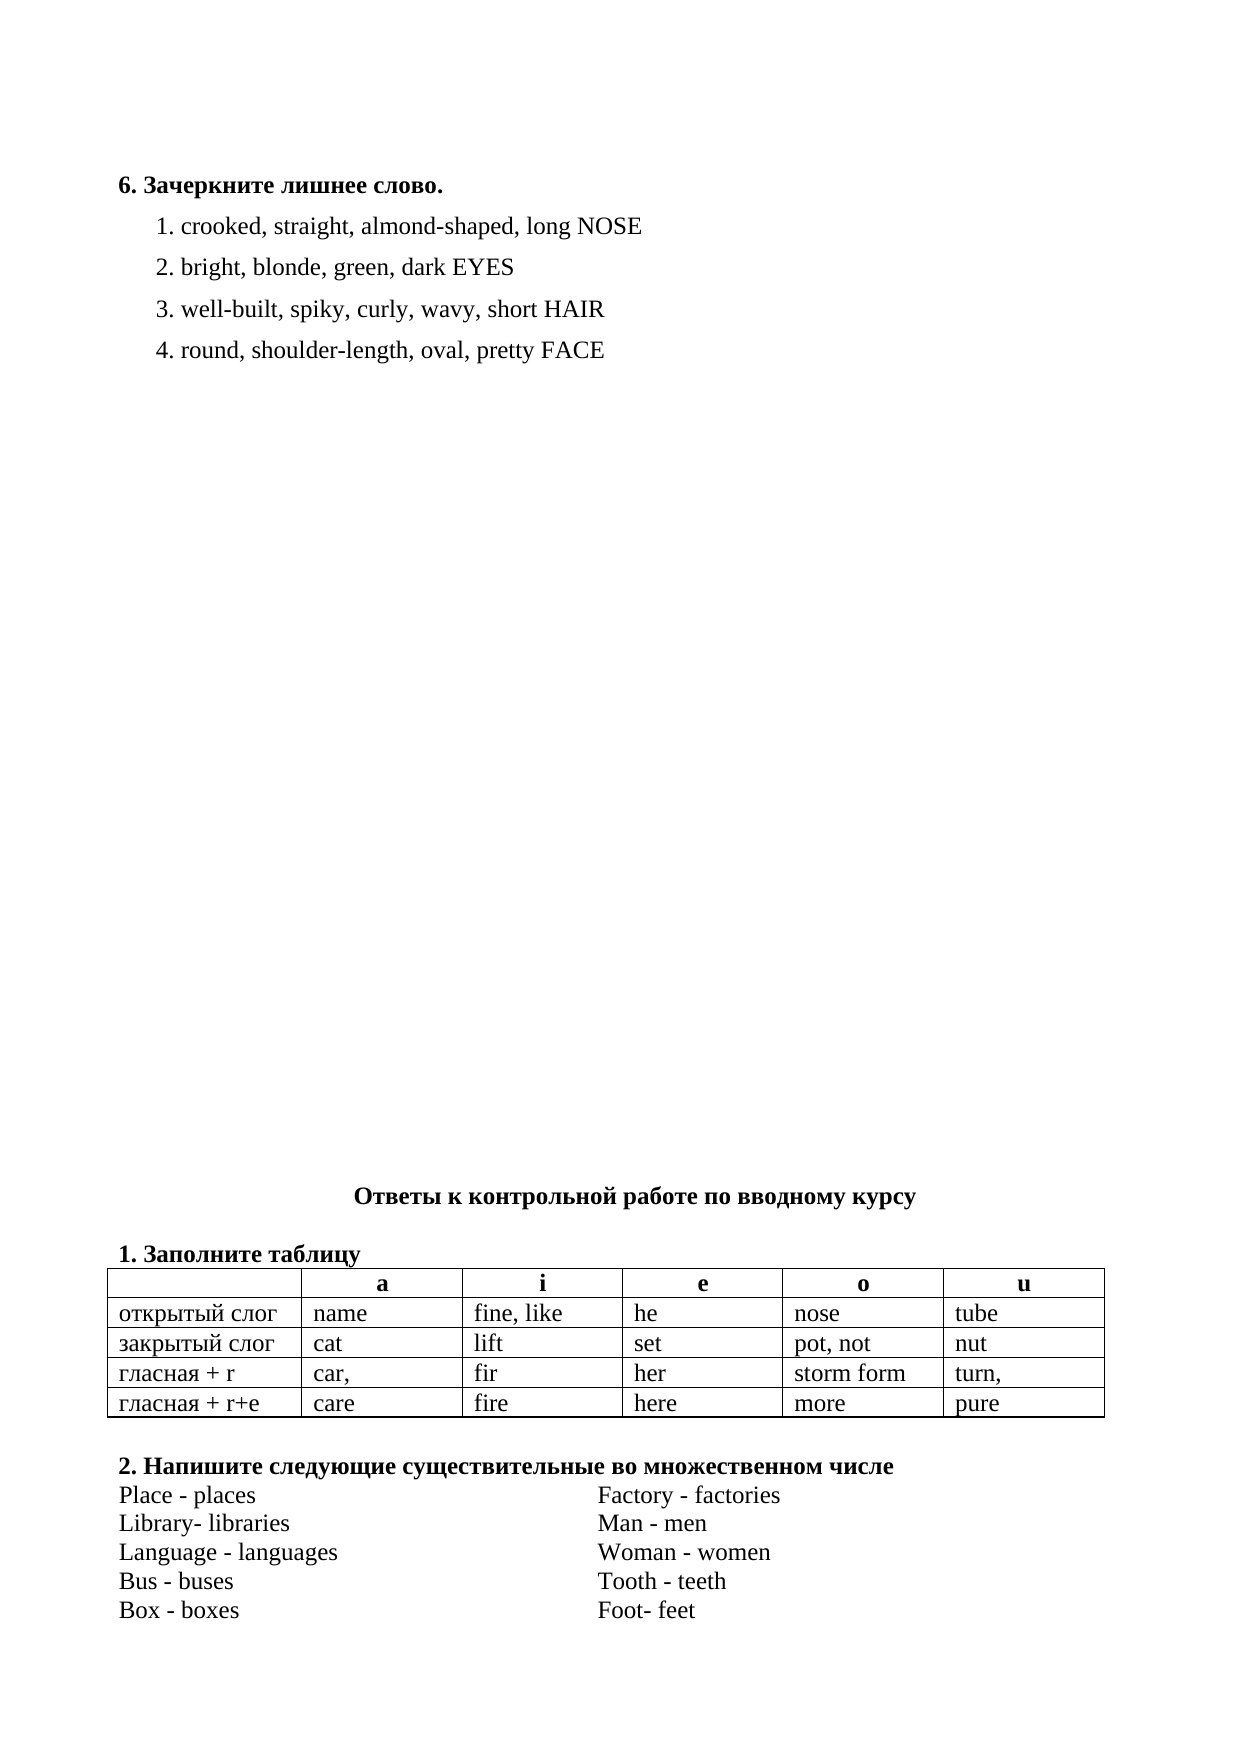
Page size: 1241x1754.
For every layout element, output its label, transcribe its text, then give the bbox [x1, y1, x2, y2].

table_header u [944, 1269, 1104, 1297]
table_cell cat [302, 1328, 462, 1357]
table_cell fine, like [463, 1298, 622, 1327]
table_header i [463, 1269, 622, 1297]
table_cell storm form [783, 1358, 943, 1387]
table_cell lift [463, 1328, 622, 1357]
text 2. bright, blonde, green, dark EYES [156, 252, 1152, 281]
text 6. Зачеркните лишнее слово. [118, 170, 1152, 199]
text 2. Напишите следующие существительные во множественном числе [118, 1451, 1152, 1480]
table_cell here [623, 1388, 782, 1416]
table_cell car, [302, 1358, 462, 1387]
table_cell fire [463, 1388, 622, 1416]
table_header e [623, 1269, 782, 1297]
table_cell turn, [944, 1358, 1104, 1387]
table_header [108, 1269, 301, 1297]
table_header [586, 1480, 1150, 1623]
table_cell nut [944, 1328, 1104, 1357]
table_cell tube [944, 1298, 1104, 1327]
text Ответы к контрольной работе по вводному курсу [118, 1181, 1152, 1210]
table_cell гласная + r [108, 1358, 301, 1387]
table_cell гласная + r+e [108, 1388, 301, 1416]
table_cell закрытый слог [108, 1328, 301, 1357]
table_cell открытый слог [108, 1298, 301, 1327]
table_cell name [302, 1298, 462, 1327]
table_cell pot, not [783, 1328, 943, 1357]
text 3. well-built, spiky, curly, wavy, short HAIR [156, 294, 1152, 322]
text 4. round, shoulder-length, oval, pretty FACE [156, 335, 1152, 364]
table_cell he [623, 1298, 782, 1327]
table_header a [302, 1269, 462, 1297]
table_cell her [623, 1358, 782, 1387]
table_cell care [302, 1388, 462, 1416]
table_header o [783, 1269, 943, 1297]
table_cell set [623, 1328, 782, 1357]
table_cell fir [463, 1358, 622, 1387]
table_cell more [783, 1388, 943, 1416]
table_cell pure [944, 1388, 1104, 1416]
table_cell nose [783, 1298, 943, 1327]
text 1. crooked, straight, almond-shaped, long NOSE [156, 211, 1152, 240]
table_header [107, 1480, 586, 1623]
text 1. Заполните таблицу [118, 1239, 1152, 1267]
